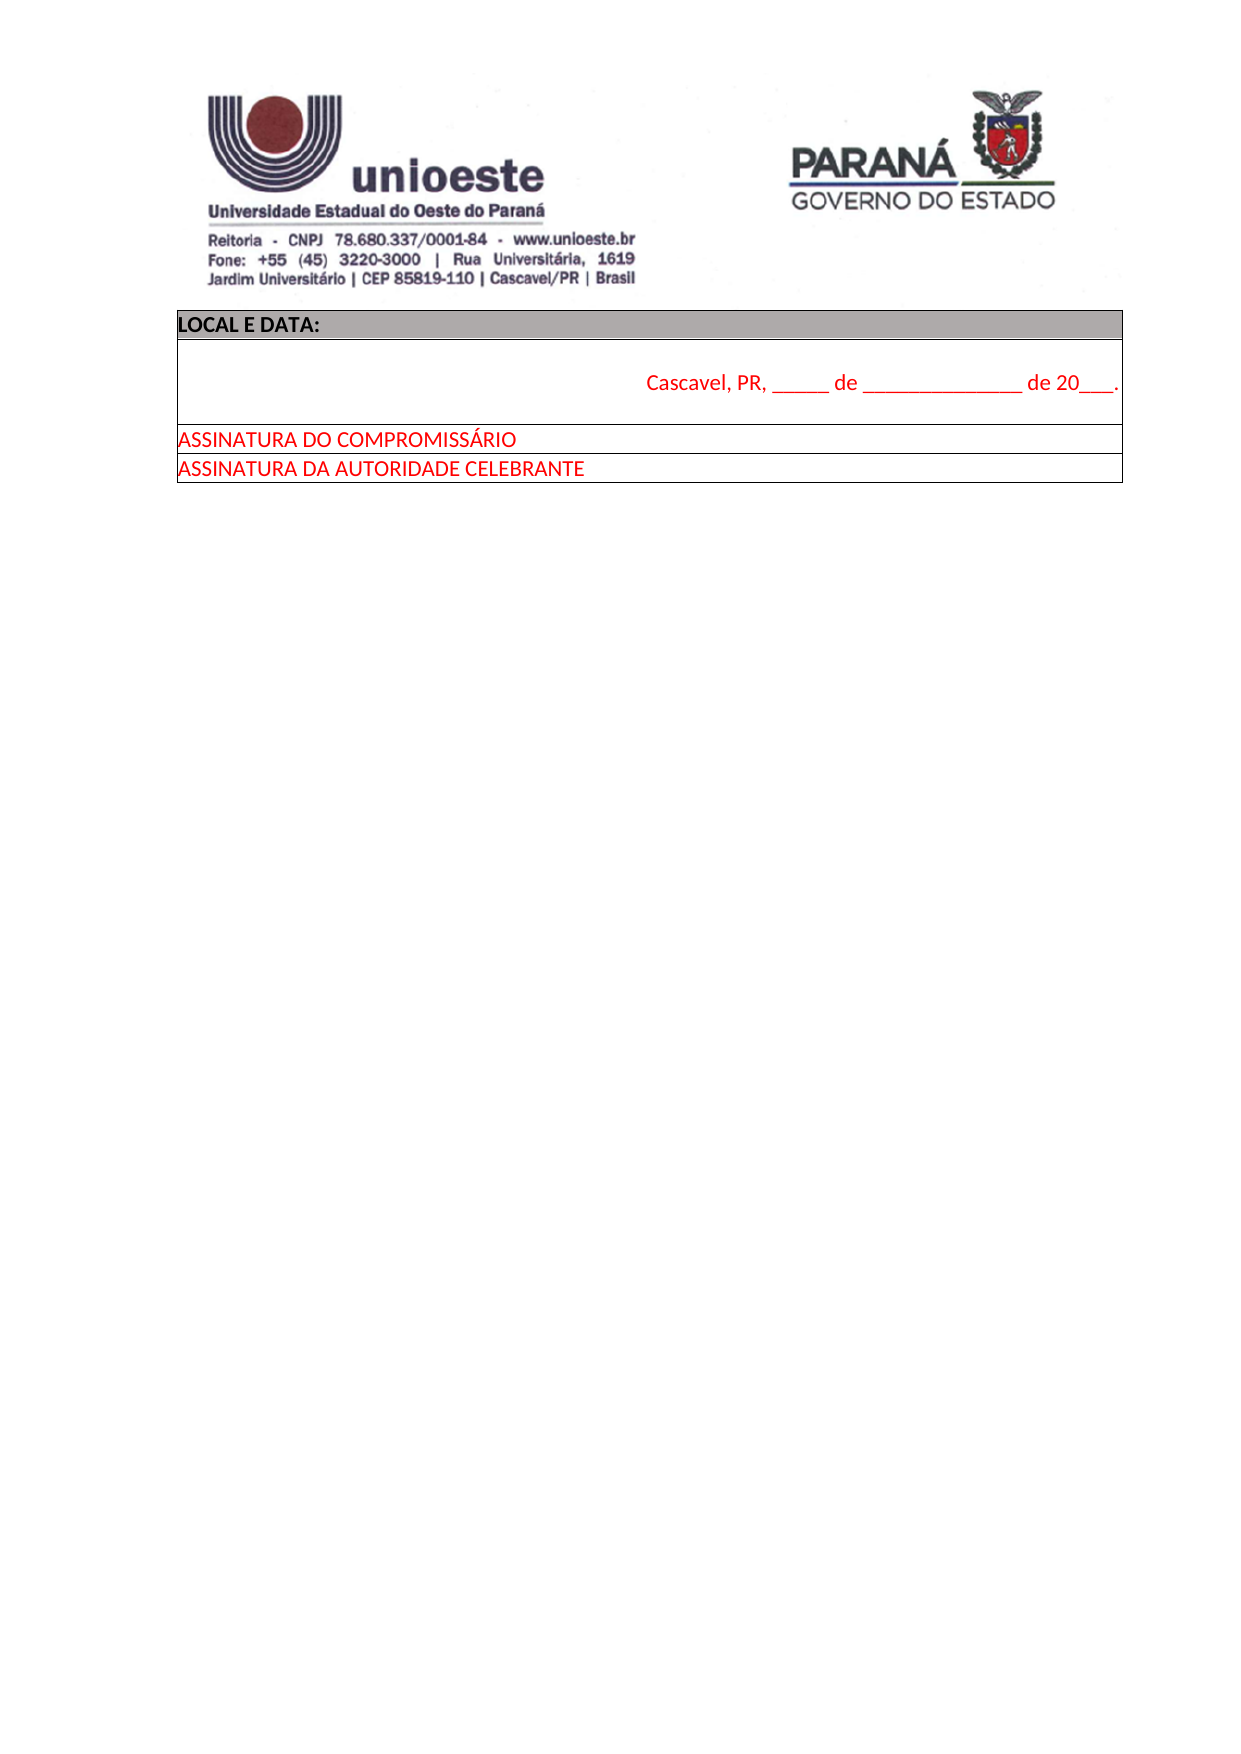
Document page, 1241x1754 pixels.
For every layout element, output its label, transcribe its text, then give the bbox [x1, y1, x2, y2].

picture [177, 73, 1123, 310]
table_cell LOCAL E DATA: [178, 311, 1122, 338]
table_cell ASSINATURA DA AUTORIDADE CELEBRANTE [178, 454, 1122, 482]
table_cell Cascavel, PR, _____ de ______________ de 20___. [178, 340, 1122, 424]
table_cell ASSINATURA DO COMPROMISSÁRIO [178, 425, 1122, 453]
